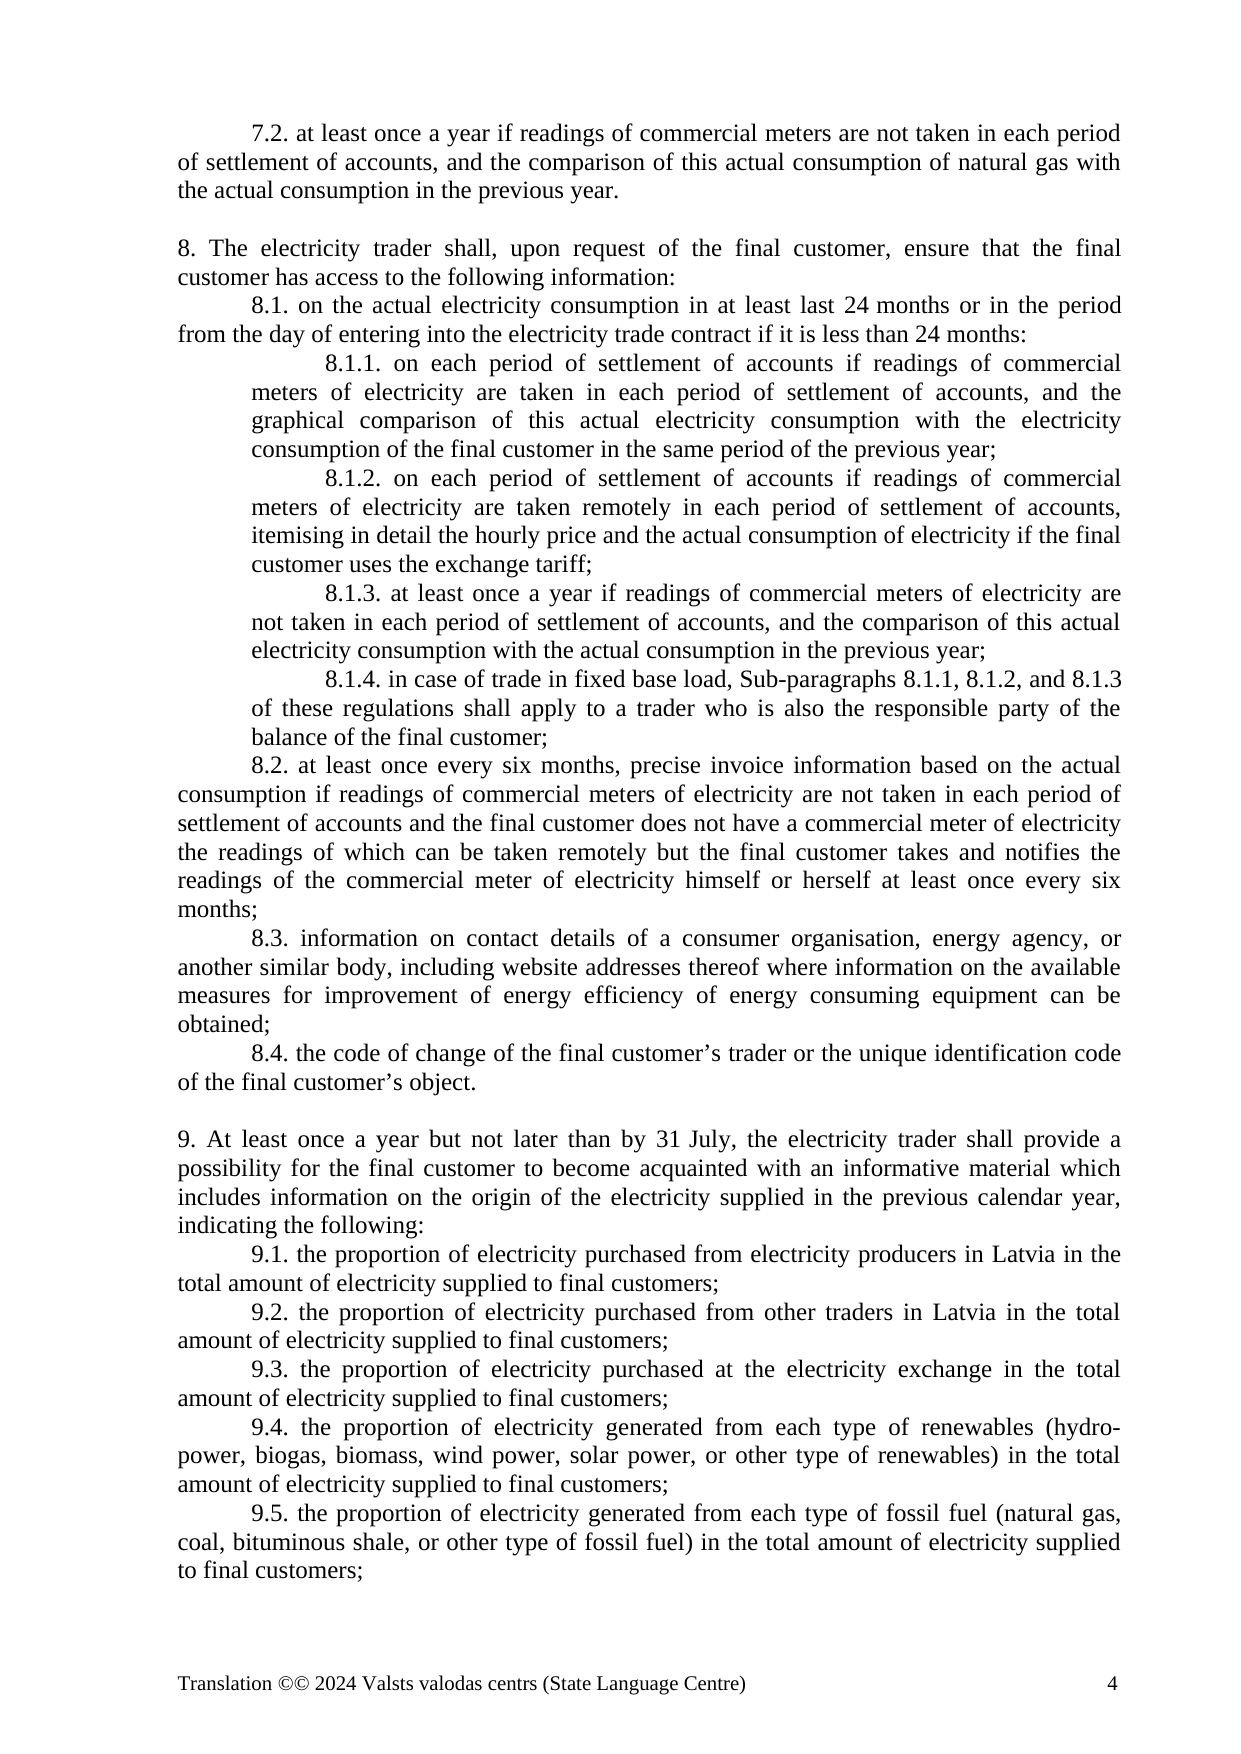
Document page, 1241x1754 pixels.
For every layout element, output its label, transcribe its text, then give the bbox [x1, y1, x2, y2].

text 8. The electricity trader shall, upon request of the final customer, ensure that the final customer has access to the following information: [177, 233, 1122, 291]
text 8.2. at least once every six months, precise invoice information based on the actual consumption if readings of commercial meters of electricity are not taken in each period of settlement of accounts and the final customer does not have a commercial meter of electricity the readings of which can be taken remotely but the final customer takes and notifies the readings of the commercial meter of electricity himself or herself at least once every six months; [177, 751, 1122, 923]
text 7.2. at least once a year if readings of commercial meters are not taken in each period of settlement of accounts, and the comparison of this actual consumption of natural gas with the actual consumption in the previous year. [177, 118, 1122, 204]
text 9.1. the proportion of electricity purchased from electricity producers in Latvia in the total amount of electricity supplied to final customers; [177, 1239, 1122, 1297]
text 9.4. the proportion of electricity generated from each type of renewables (hydro-power, biogas, biomass, wind power, solar power, or other type of renewables) in the total amount of electricity supplied to final customers; [177, 1412, 1122, 1498]
text 8.1.4. in case of trade in fixed base load, Sub-paragraphs 8.1.1, 8.1.2, and 8.1.3 of these regulations shall apply to a trader who is also the responsible party of the balance of the final customer; [251, 664, 1122, 751]
text 9.2. the proportion of electricity purchased from other traders in Latvia in the total amount of electricity supplied to final customers; [177, 1297, 1122, 1354]
text 8.1.2. on each period of settlement of accounts if readings of commercial meters of electricity are taken remotely in each period of settlement of accounts, itemising in detail the hourly price and the actual consumption of electricity if the final customer uses the exchange tariff; [251, 463, 1122, 578]
text 8.1. on the actual electricity consumption in at least last 24 months or in the period from the day of entering into the electricity trade contract if it is less than 24 months: [177, 291, 1122, 348]
text 8.3. information on contact details of a consumer organisation, energy agency, or another similar body, including website addresses thereof where information on the available measures for improvement of energy efficiency of energy consuming equipment can be obtained; [177, 923, 1122, 1038]
text 8.1.1. on each period of settlement of accounts if readings of commercial meters of electricity are taken in each period of settlement of accounts, and the graphical comparison of this actual electricity consumption with the electricity consumption of the final customer in the same period of the previous year; [251, 348, 1122, 463]
text 8.1.3. at least once a year if readings of commercial meters of electricity are not taken in each period of settlement of accounts, and the comparison of this actual electricity consumption with the actual consumption in the previous year; [251, 578, 1122, 664]
text 9.5. the proportion of electricity generated from each type of fossil fuel (natural gas, coal, bituminous shale, or other type of fossil fuel) in the total amount of electricity supplied to final customers; [177, 1498, 1122, 1584]
text 8.4. the code of change of the final customer’s trader or the unique identification code of the final customer’s object. [177, 1038, 1122, 1096]
text 9.3. the proportion of electricity purchased at the electricity exchange in the total amount of electricity supplied to final customers; [177, 1354, 1122, 1412]
text 9. At least once a year but not later than by 31 July, the electricity trader shall provide a possibility for the final customer to become acquainted with an informative material which includes information on the origin of the electricity supplied in the previous calendar year, indicating the following: [177, 1124, 1122, 1239]
